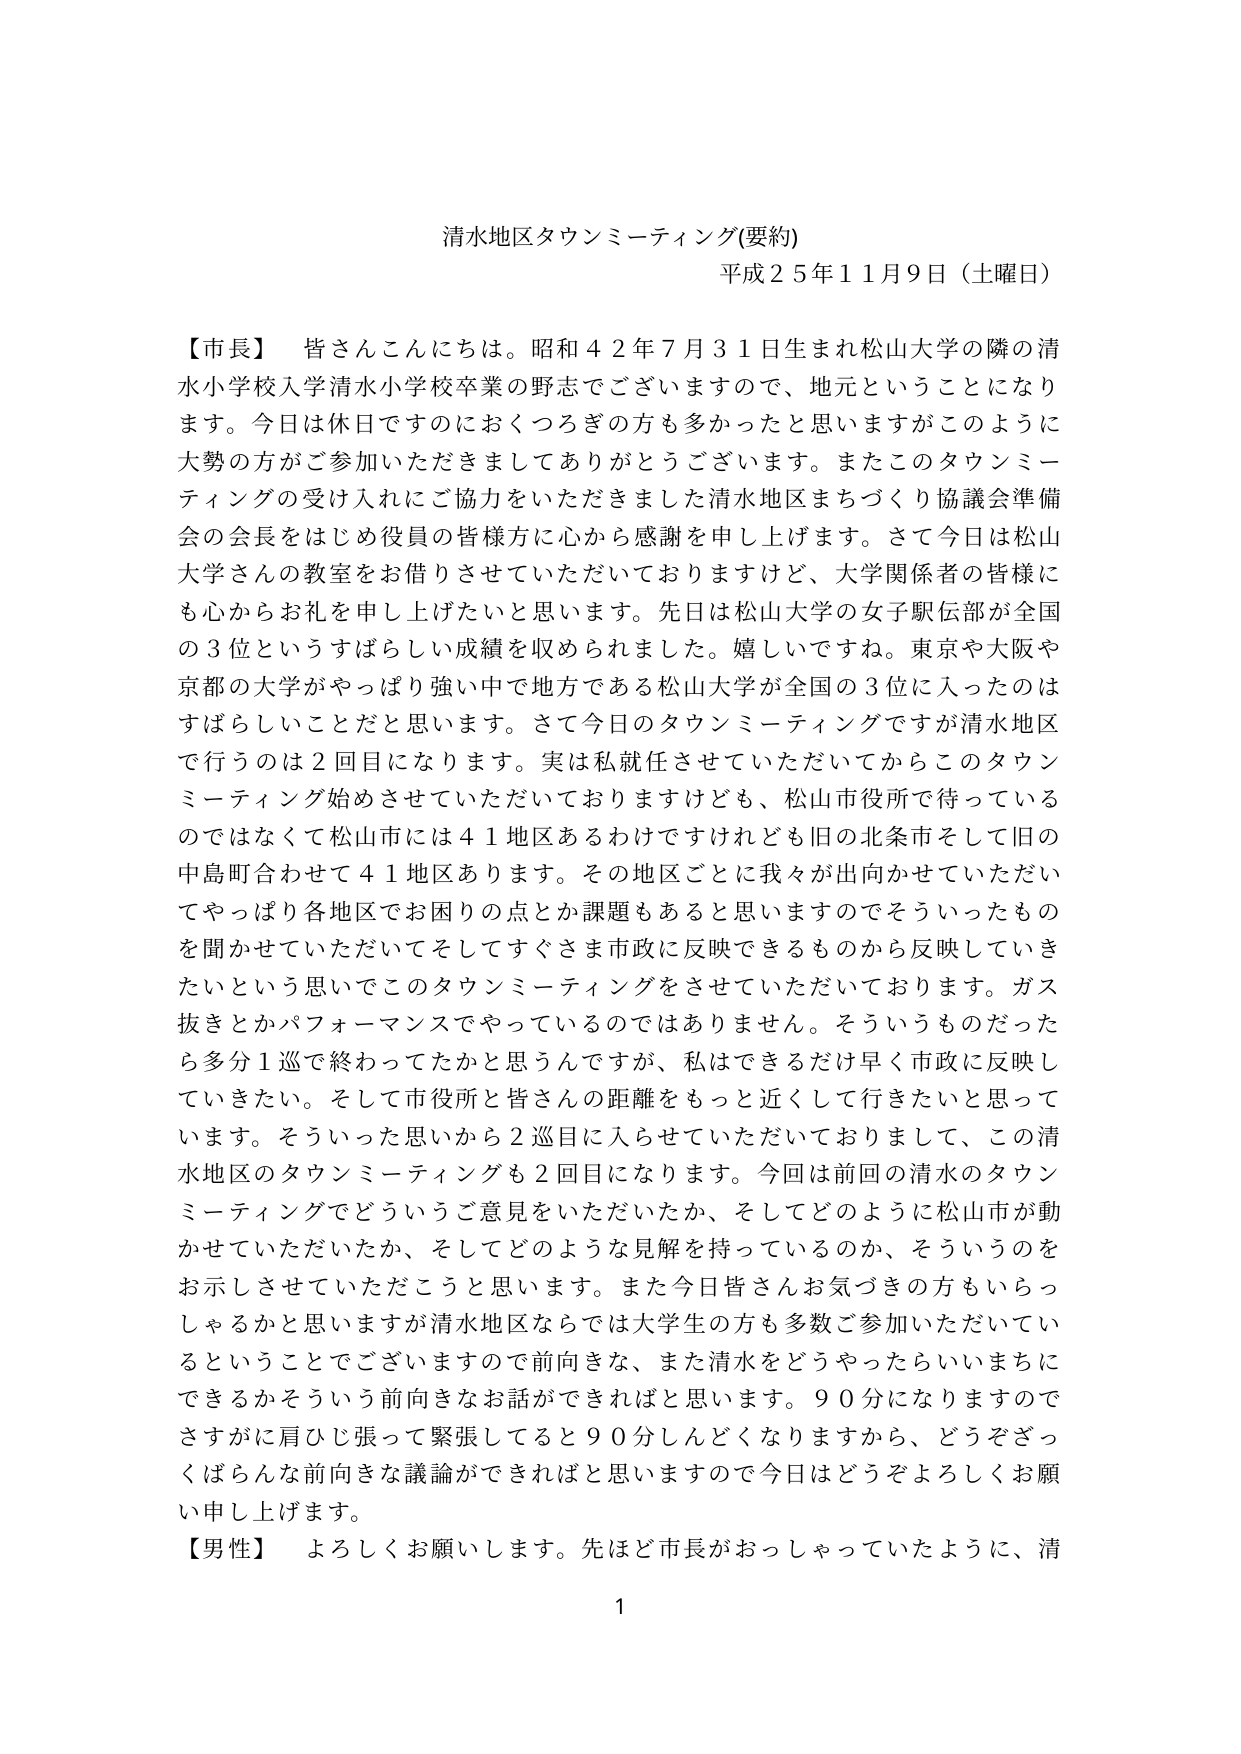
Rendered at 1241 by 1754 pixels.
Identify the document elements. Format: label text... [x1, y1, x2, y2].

text 清水地区タウンミーティング(要約) [177, 217, 1063, 254]
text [177, 1529, 1063, 1567]
text 【市長】 皆さんこんにちは。昭和４２年７月３１日生まれ松山大学の隣の清水小学校入学清水小学校卒業の野志でございますので、地元ということになります。今日は休日ですのにおくつろぎの方も多かったと思いますがこのように大勢の方がご参加いただきましてありがとうございます。またこのタウンミーティングの受け入れにご協力をいただきました清水地区まちづくり協議会準備会の会長をはじめ役員の皆様方に心から感謝を申し上げます。さて今日は松山大学さんの教室をお借りさせていただいておりますけど、大学関係者の皆様にも心からお礼を申し上げたいと思います。先日は松山大学の女子駅伝部が全国の３位というすばらしい成績を収められました。嬉しいですね。東京や大阪や京都の大学がやっぱり強い中で地方である松山大学が全国の３位に入ったのはすばらしいことだと思います。さて今日のタウンミーティングですが清水地区で行うのは２回目になります。実は私就任させていただいてからこのタウンミーティング始めさせていただいておりますけども、松山市役所で待っているのではなくて松山市には４１地区あるわけですけれども旧の北条市そして旧の中島町合わせて４１地区あります。その地区ごとに我々が出向かせていただいてやっぱり各地区でお困りの点とか課題もあると思いますのでそういったものを聞かせていただいてそしてすぐさま市政に反映できるものから反映していきたいという思いでこのタウンミーティングをさせていただいております。ガス抜きとかパフォーマンスでやっているのではありません。そういうものだったら多分１巡で終わってたかと思うんですが、私はできるだけ早く市政に反映していきたい。そして市役所と皆さんの距離をもっと近くして行きたいと思っています。そういった思いから２巡目に入らせていただいておりまして、この清水地区のタウンミーティングも２回目になります。今回は前回の清水のタウンミーティングでどういうご意見をいただいたか、そしてどのように松山市が動かせていただいたか、そしてどのような見解を持っているのか、そういうのをお示しさせていただこうと思います。また今日皆さんお気づきの方もいらっしゃるかと思いますが清水地区ならでは大学生の方も多数ご参加いただいているということでございますので前向きな、また清水をどうやったらいいまちにできるかそういう前向きなお話ができればと思います。９０分になりますのでさすがに肩ひじ張って緊張してると９０分しんどくなりますから、どうぞざっくばらんな前向きな議論ができればと思いますので今日はどうぞよろしくお願い申し上げます。 [177, 329, 1063, 1529]
text 平成２５年１１月９日（土曜日） [177, 254, 1063, 292]
